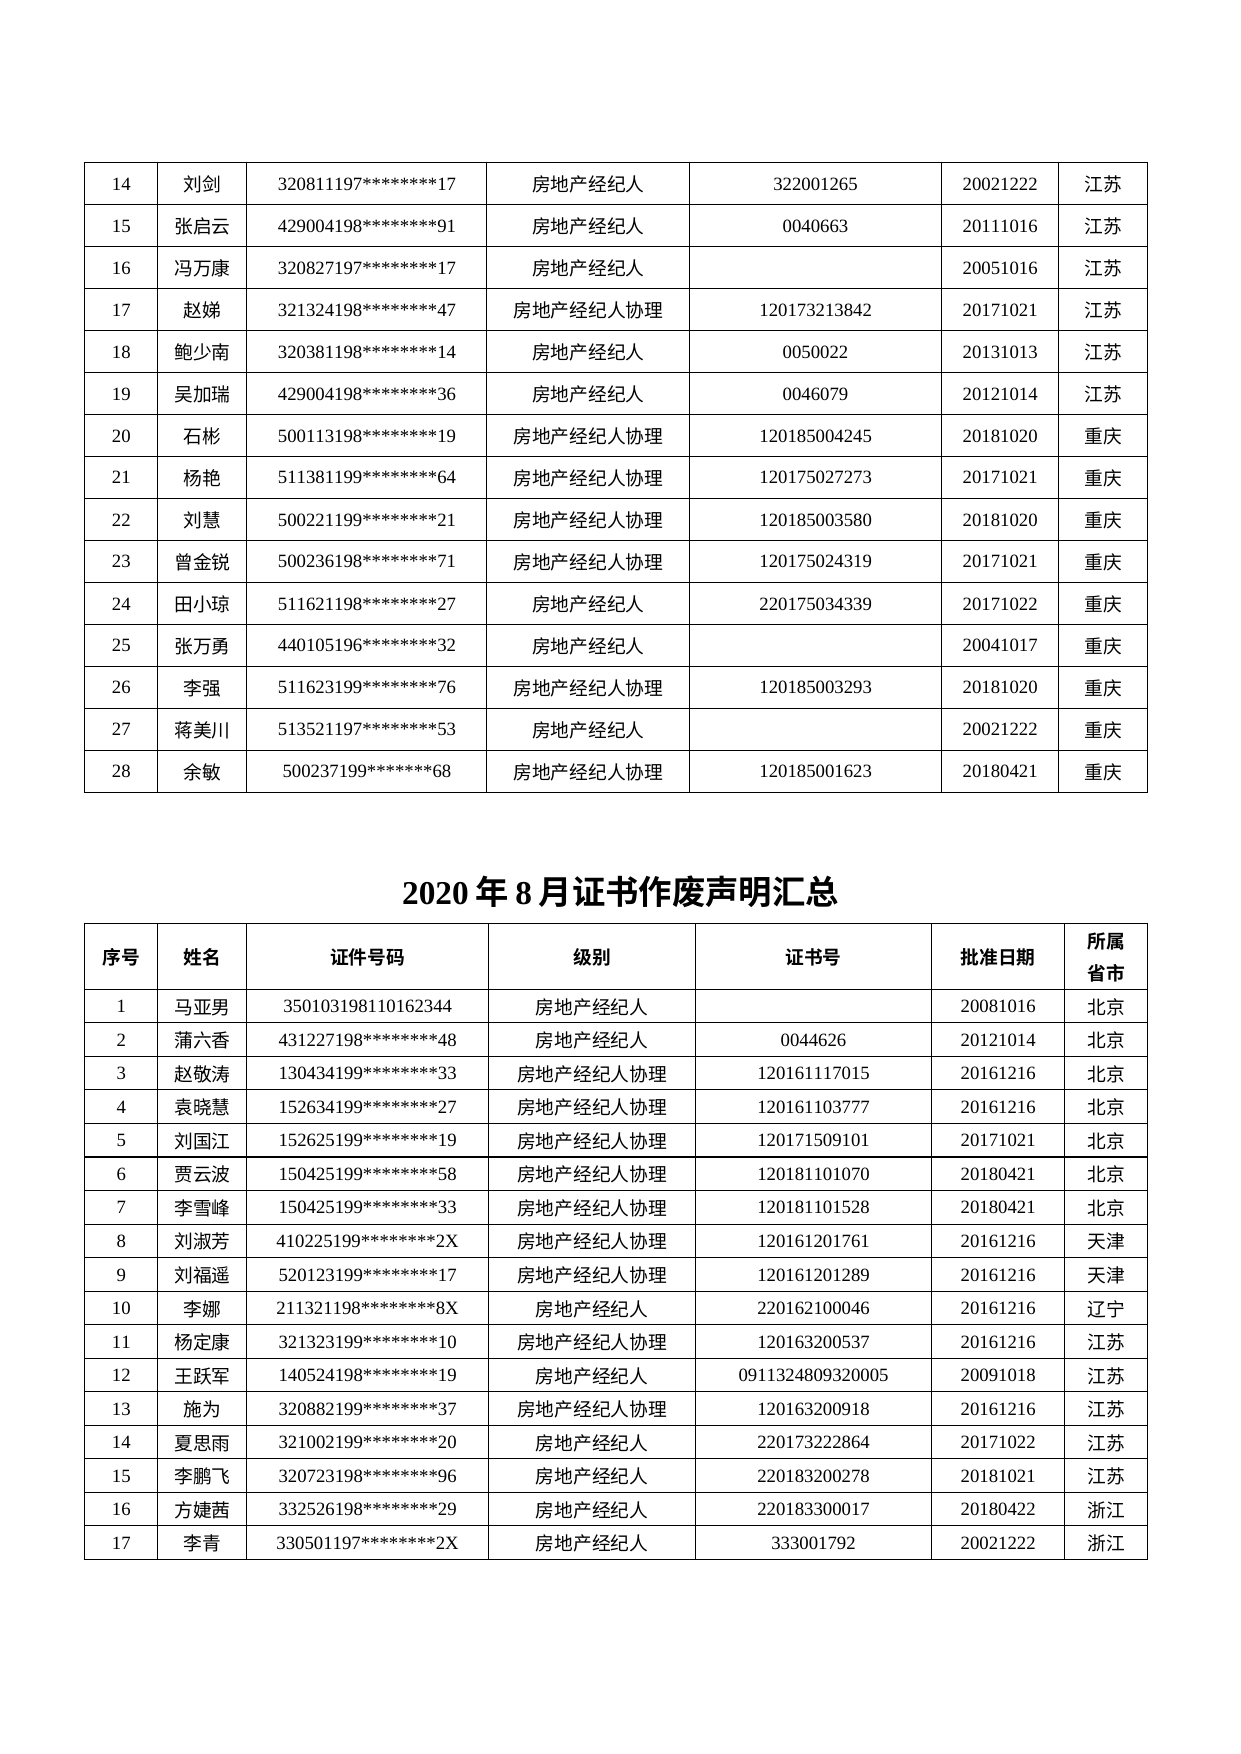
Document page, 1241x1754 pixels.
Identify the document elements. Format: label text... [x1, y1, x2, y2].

table_cell 北京 [1065, 1124, 1147, 1156]
table_cell 152634199********27 [247, 1090, 488, 1123]
table_cell 房地产经纪人协理 [487, 751, 689, 792]
table_cell 房地产经纪人 [487, 331, 689, 372]
table_cell [696, 990, 931, 1022]
table_cell 220173222864 [696, 1426, 931, 1458]
table_cell 房地产经纪人协理 [487, 499, 689, 540]
table_cell 江苏 [1065, 1392, 1147, 1425]
table_cell 赵敬涛 [158, 1057, 246, 1089]
table_cell 江苏 [1059, 247, 1147, 288]
table_cell 5 [85, 1124, 157, 1156]
table_cell 20180422 [932, 1493, 1064, 1525]
table_cell 332526198********29 [247, 1493, 488, 1525]
table_cell 房地产经纪人 [489, 1023, 695, 1056]
table_cell 房地产经纪人协理 [487, 541, 689, 582]
table_cell 20180421 [942, 751, 1058, 792]
table_cell 20111016 [942, 205, 1058, 246]
table_cell 120175027273 [690, 457, 941, 498]
table_cell 15 [85, 1459, 157, 1492]
table_cell 120185003293 [690, 667, 941, 708]
table_cell 北京 [1065, 990, 1147, 1022]
table_cell 410225199********2X [247, 1225, 488, 1257]
table_cell 320811197********17 [247, 163, 486, 204]
table_cell 20171022 [932, 1426, 1064, 1458]
table_cell 房地产经纪人 [487, 247, 689, 288]
table_cell 2 [85, 1023, 157, 1056]
table_cell 李鹏飞 [158, 1459, 246, 1492]
table_cell 张启云 [158, 205, 246, 246]
table_cell 1 [85, 990, 157, 1022]
table_cell 130434199********33 [247, 1057, 488, 1089]
table_cell 20021222 [942, 709, 1058, 750]
table_cell 吴加瑞 [158, 373, 246, 414]
table_cell 6 [85, 1158, 157, 1190]
table_cell 120185001623 [690, 751, 941, 792]
table_cell 120171509101 [696, 1124, 931, 1156]
table_cell 320381198********14 [247, 331, 486, 372]
table_cell 120175024319 [690, 541, 941, 582]
table_cell 房地产经纪人 [487, 163, 689, 204]
table_cell 辽宁 [1065, 1292, 1147, 1324]
table_cell 张万勇 [158, 625, 246, 666]
table_cell 0911324809320005 [696, 1359, 931, 1391]
table_cell 320827197********17 [247, 247, 486, 288]
table_cell 重庆 [1059, 457, 1147, 498]
table_cell 蒲六香 [158, 1023, 246, 1056]
table_cell 25 [85, 625, 157, 666]
table_cell 321002199********20 [247, 1426, 488, 1458]
table_cell 鲍少南 [158, 331, 246, 372]
table_cell 320723198********96 [247, 1459, 488, 1492]
table_cell 22 [85, 499, 157, 540]
table_cell 冯万康 [158, 247, 246, 288]
table_cell 333001792 [696, 1526, 931, 1559]
table_cell 江苏 [1065, 1426, 1147, 1458]
table_cell 浙江 [1065, 1493, 1147, 1525]
table_cell 房地产经纪人协理 [487, 667, 689, 708]
table_header 证书号 [696, 924, 931, 989]
table_cell 26 [85, 667, 157, 708]
table_cell 重庆 [1059, 541, 1147, 582]
table_cell 13 [85, 1392, 157, 1425]
table_cell 北京 [1065, 1191, 1147, 1223]
table_cell 房地产经纪人 [489, 1526, 695, 1559]
table_cell 李娜 [158, 1292, 246, 1324]
text 2020年8月证书作废声明汇总 [187, 858, 1053, 923]
table_cell 8 [85, 1225, 157, 1257]
table_cell 150425199********58 [247, 1158, 488, 1190]
table_cell 房地产经纪人协理 [489, 1124, 695, 1156]
table_cell 江苏 [1059, 373, 1147, 414]
table_cell 江苏 [1059, 163, 1147, 204]
table_cell 刘剑 [158, 163, 246, 204]
table_cell 20181020 [942, 499, 1058, 540]
table_cell 重庆 [1059, 415, 1147, 456]
table_cell 蒋美川 [158, 709, 246, 750]
table_cell 20180421 [932, 1191, 1064, 1223]
table_cell 500221199********21 [247, 499, 486, 540]
table_cell 429004198********36 [247, 373, 486, 414]
table_header 批准日期 [932, 924, 1064, 989]
table_cell 20180421 [932, 1158, 1064, 1190]
table_cell 20121014 [932, 1023, 1064, 1056]
table_cell 431227198********48 [247, 1023, 488, 1056]
table_header 姓名 [158, 924, 246, 989]
table_cell 9 [85, 1258, 157, 1291]
table_cell 房地产经纪人 [489, 990, 695, 1022]
table_cell 0040663 [690, 205, 941, 246]
table_cell 袁晓慧 [158, 1090, 246, 1123]
table_cell 曾金锐 [158, 541, 246, 582]
table_cell 马亚男 [158, 990, 246, 1022]
table_cell 15 [85, 205, 157, 246]
table_cell 20041017 [942, 625, 1058, 666]
table_cell 12 [85, 1359, 157, 1391]
table_cell 房地产经纪人协理 [489, 1225, 695, 1257]
table_cell 房地产经纪人协理 [489, 1191, 695, 1223]
table_cell 天津 [1065, 1225, 1147, 1257]
table_cell 李雪峰 [158, 1191, 246, 1223]
table_cell 28 [85, 751, 157, 792]
table_cell 20181021 [932, 1459, 1064, 1492]
table_cell 20171021 [932, 1124, 1064, 1156]
table_cell 7 [85, 1191, 157, 1223]
table_cell 120181101070 [696, 1158, 931, 1190]
table_cell 14 [85, 1426, 157, 1458]
table_cell 20181020 [942, 415, 1058, 456]
table_cell 20081016 [932, 990, 1064, 1022]
table_cell 房地产经纪人 [487, 709, 689, 750]
table_cell 120185003580 [690, 499, 941, 540]
table_cell 刘淑芳 [158, 1225, 246, 1257]
table_cell [690, 247, 941, 288]
table_cell 房地产经纪人协理 [489, 1090, 695, 1123]
table_cell 房地产经纪人协理 [489, 1057, 695, 1089]
table_cell 房地产经纪人协理 [487, 289, 689, 330]
table_cell 350103198110162344 [247, 990, 488, 1022]
table_cell 王跃军 [158, 1359, 246, 1391]
table_cell 20021222 [932, 1526, 1064, 1559]
table_cell 施为 [158, 1392, 246, 1425]
table_cell 房地产经纪人协理 [489, 1325, 695, 1358]
table_cell 120163200537 [696, 1325, 931, 1358]
table_cell 120161103777 [696, 1090, 931, 1123]
table_cell 20171022 [942, 583, 1058, 624]
table_cell 20161216 [932, 1258, 1064, 1291]
table_cell 北京 [1065, 1057, 1147, 1089]
table_cell 500236198********71 [247, 541, 486, 582]
table_cell 120163200918 [696, 1392, 931, 1425]
table_cell 江苏 [1065, 1459, 1147, 1492]
table_cell 20131013 [942, 331, 1058, 372]
table_cell 20171021 [942, 541, 1058, 582]
table_cell 140524198********19 [247, 1359, 488, 1391]
table_cell 20091018 [932, 1359, 1064, 1391]
table_cell 511621198********27 [247, 583, 486, 624]
table_header 级别 [489, 924, 695, 989]
table_cell 重庆 [1059, 751, 1147, 792]
table_cell 20161216 [932, 1325, 1064, 1358]
table_cell 李青 [158, 1526, 246, 1559]
table_header 序号 [85, 924, 157, 989]
table_cell 房地产经纪人协理 [489, 1258, 695, 1291]
table_cell 120161117015 [696, 1057, 931, 1089]
table_cell 重庆 [1059, 583, 1147, 624]
table_cell 500113198********19 [247, 415, 486, 456]
table_cell 23 [85, 541, 157, 582]
table_cell 房地产经纪人 [489, 1459, 695, 1492]
table_cell 120161201761 [696, 1225, 931, 1257]
table_cell 14 [85, 163, 157, 204]
table_cell 27 [85, 709, 157, 750]
table_cell 220175034339 [690, 583, 941, 624]
table_cell 20171021 [942, 457, 1058, 498]
table_cell 重庆 [1059, 625, 1147, 666]
table_cell 房地产经纪人协理 [487, 457, 689, 498]
table_cell 20051016 [942, 247, 1058, 288]
table_cell 重庆 [1059, 709, 1147, 750]
table_cell 浙江 [1065, 1526, 1147, 1559]
table_cell 刘国江 [158, 1124, 246, 1156]
table_cell 20 [85, 415, 157, 456]
table_cell 520123199********17 [247, 1258, 488, 1291]
table_cell 513521197********53 [247, 709, 486, 750]
table_cell 3 [85, 1057, 157, 1089]
table_cell 21 [85, 457, 157, 498]
table_cell 211321198********8X [247, 1292, 488, 1324]
table_cell 11 [85, 1325, 157, 1358]
table_cell 房地产经纪人 [487, 625, 689, 666]
table_cell 0044626 [696, 1023, 931, 1056]
table_cell 房地产经纪人协理 [487, 415, 689, 456]
table_cell 16 [85, 1493, 157, 1525]
table_cell 18 [85, 331, 157, 372]
table_cell 10 [85, 1292, 157, 1324]
table_cell 房地产经纪人 [489, 1493, 695, 1525]
table_cell 17 [85, 1526, 157, 1559]
table_cell 152625199********19 [247, 1124, 488, 1156]
table_header 证件号码 [247, 924, 488, 989]
table_cell 150425199********33 [247, 1191, 488, 1223]
table_cell 20161216 [932, 1225, 1064, 1257]
table_cell 夏思雨 [158, 1426, 246, 1458]
table_cell 20121014 [942, 373, 1058, 414]
table_cell 江苏 [1059, 205, 1147, 246]
table_cell 江苏 [1065, 1359, 1147, 1391]
table_cell 320882199********37 [247, 1392, 488, 1425]
table_cell 120181101528 [696, 1191, 931, 1223]
table_cell 房地产经纪人协理 [489, 1158, 695, 1190]
table_cell 511623199********76 [247, 667, 486, 708]
table_cell 17 [85, 289, 157, 330]
table_cell 房地产经纪人 [489, 1359, 695, 1391]
table_cell 0050022 [690, 331, 941, 372]
table_cell 220183200278 [696, 1459, 931, 1492]
table_cell 房地产经纪人 [489, 1292, 695, 1324]
table_cell 江苏 [1065, 1325, 1147, 1358]
table_cell 120185004245 [690, 415, 941, 456]
table_cell 重庆 [1059, 667, 1147, 708]
table_cell 20171021 [942, 289, 1058, 330]
table_cell 江苏 [1059, 331, 1147, 372]
table_cell 房地产经纪人 [487, 373, 689, 414]
table_cell 220183300017 [696, 1493, 931, 1525]
table_cell 4 [85, 1090, 157, 1123]
table_cell 20161216 [932, 1090, 1064, 1123]
table_cell 房地产经纪人 [487, 583, 689, 624]
table_cell 20161216 [932, 1292, 1064, 1324]
table_cell 江苏 [1059, 289, 1147, 330]
table_cell 北京 [1065, 1158, 1147, 1190]
table_cell 0046079 [690, 373, 941, 414]
table_cell 方婕茜 [158, 1493, 246, 1525]
table_cell 24 [85, 583, 157, 624]
table_cell 杨艳 [158, 457, 246, 498]
table_cell 田小琼 [158, 583, 246, 624]
table_cell 511381199********64 [247, 457, 486, 498]
table_cell [690, 709, 941, 750]
table_cell 330501197********2X [247, 1526, 488, 1559]
table_cell 321323199********10 [247, 1325, 488, 1358]
table_cell 刘慧 [158, 499, 246, 540]
table_cell 429004198********91 [247, 205, 486, 246]
table_cell 322001265 [690, 163, 941, 204]
table_cell 20181020 [942, 667, 1058, 708]
table_cell 19 [85, 373, 157, 414]
table_cell 500237199*******68 [247, 751, 486, 792]
table_cell 120161201289 [696, 1258, 931, 1291]
table_cell 贾云波 [158, 1158, 246, 1190]
table_cell 321324198********47 [247, 289, 486, 330]
table_cell 李强 [158, 667, 246, 708]
table_cell [690, 625, 941, 666]
table_cell 房地产经纪人 [489, 1426, 695, 1458]
table_cell 重庆 [1059, 499, 1147, 540]
table_cell 房地产经纪人协理 [489, 1392, 695, 1425]
table_cell 北京 [1065, 1090, 1147, 1123]
table_cell 房地产经纪人 [487, 205, 689, 246]
table_cell 赵娣 [158, 289, 246, 330]
table_cell 20161216 [932, 1392, 1064, 1425]
table_header 所属 省市 [1065, 924, 1147, 989]
table_cell 余敏 [158, 751, 246, 792]
table_cell 220162100046 [696, 1292, 931, 1324]
table_cell 120173213842 [690, 289, 941, 330]
table_cell 北京 [1065, 1023, 1147, 1056]
table_cell 天津 [1065, 1258, 1147, 1291]
table_cell 杨定康 [158, 1325, 246, 1358]
table_cell 16 [85, 247, 157, 288]
table_cell 石彬 [158, 415, 246, 456]
table_cell 20021222 [942, 163, 1058, 204]
table_cell 20161216 [932, 1057, 1064, 1089]
table_cell 刘福遥 [158, 1258, 246, 1291]
table_cell 440105196********32 [247, 625, 486, 666]
